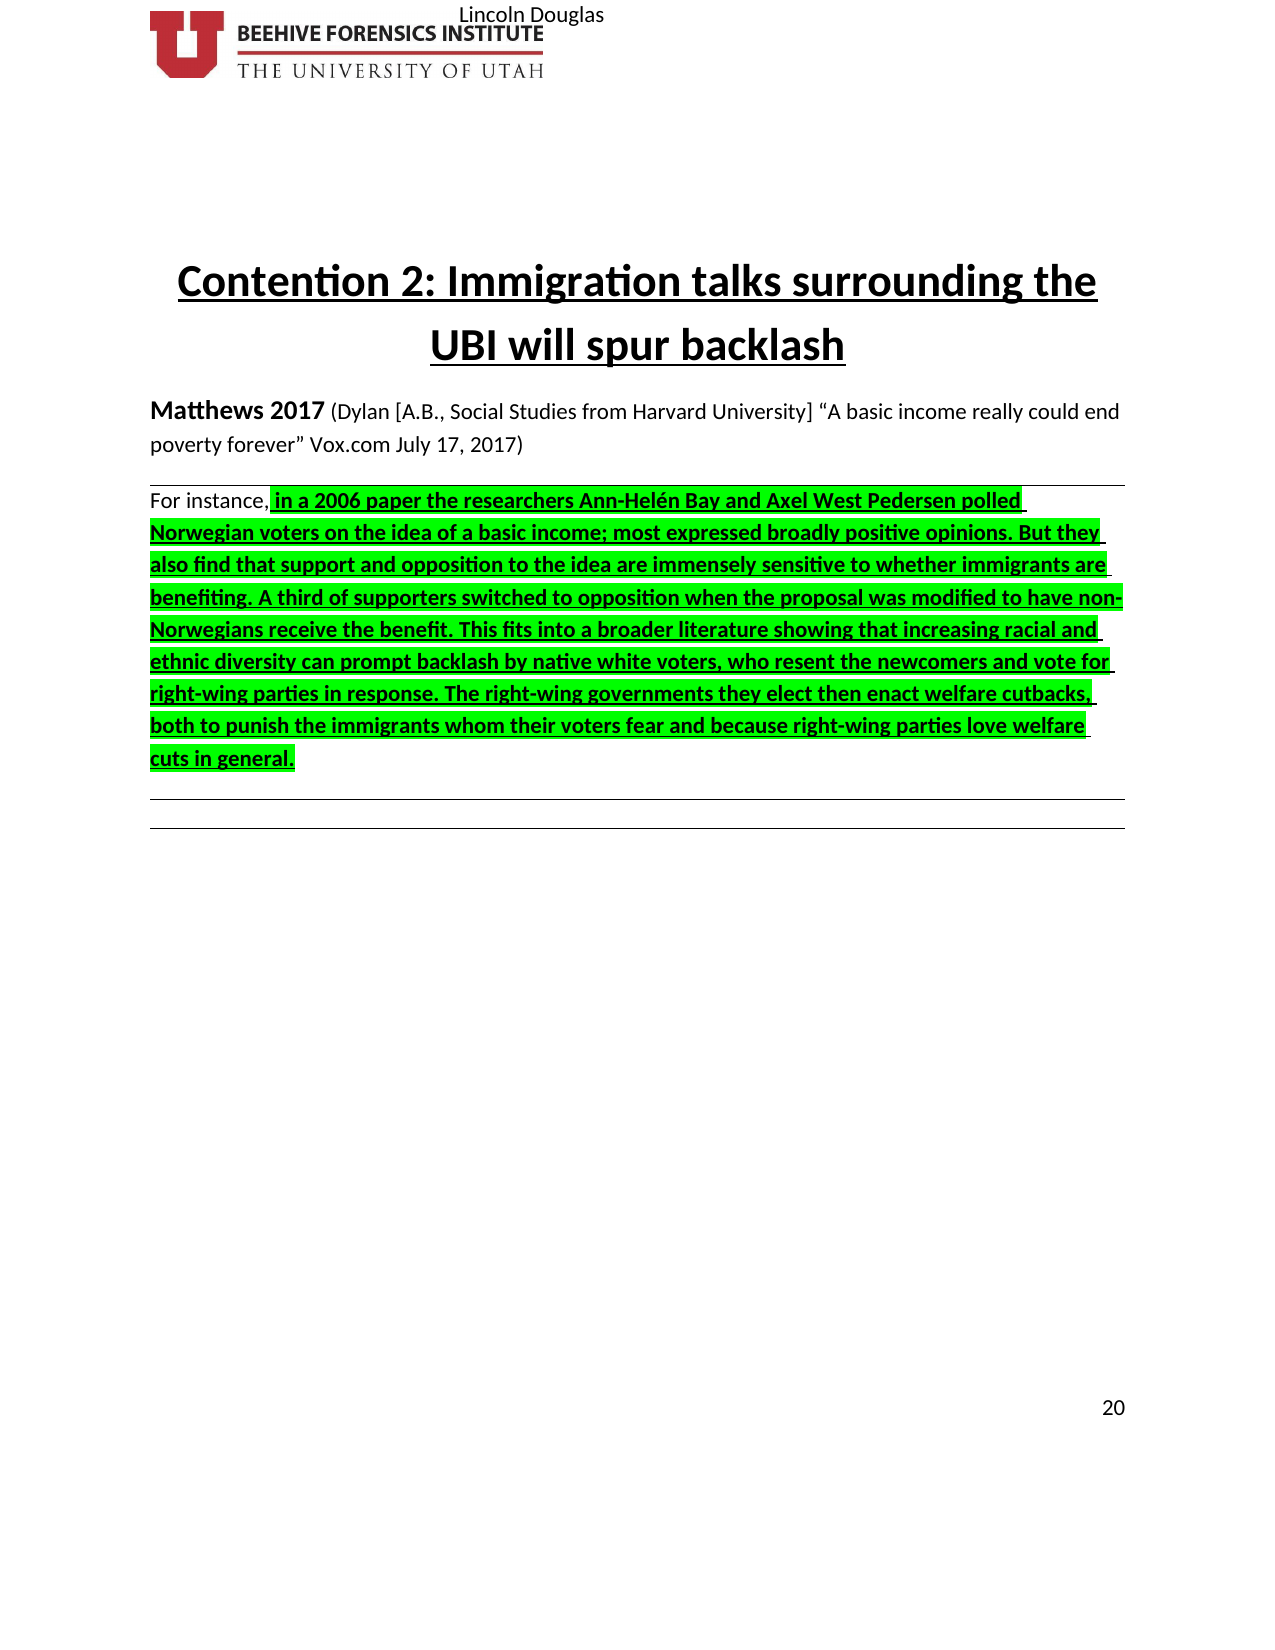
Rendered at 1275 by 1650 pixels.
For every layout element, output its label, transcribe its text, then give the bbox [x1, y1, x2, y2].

picture [534, 11, 541, 20]
subtitle Contention 2: Immigration talks surrounding the UBI will spur backlash [150, 252, 1125, 372]
picture [498, 12, 504, 21]
text Matthews 2017 (Dylan [A.B., Social Studies from Harvard University] “A basic income really could end poverty forever” Vox.com July 17, 2017) [150, 393, 1125, 458]
text For instance, in a 2006 paper the researchers Ann-Helén Bay and Axel West Pedersen polled Norwegian voters on the idea of a basic income; most expressed broadly positive opinions. But they also find that support and opposition to the idea are immensely sensitive to whether immigrants are benefiting. A third of supporters switched to opposition when the proposal was modified to have non-Norwegians receive the benefit. This fits into a broader literature showing that increasing racial and ethnic diversity can prompt backlash by native white voters, who resent the newcomers and vote for right-wing parties in response. The right-wing governments they elect then enact welfare cutbacks, both to punish the immigrants whom their voters fear and because right-wing parties love welfare cuts in general. [150, 486, 1125, 772]
picture [150, 11, 543, 78]
